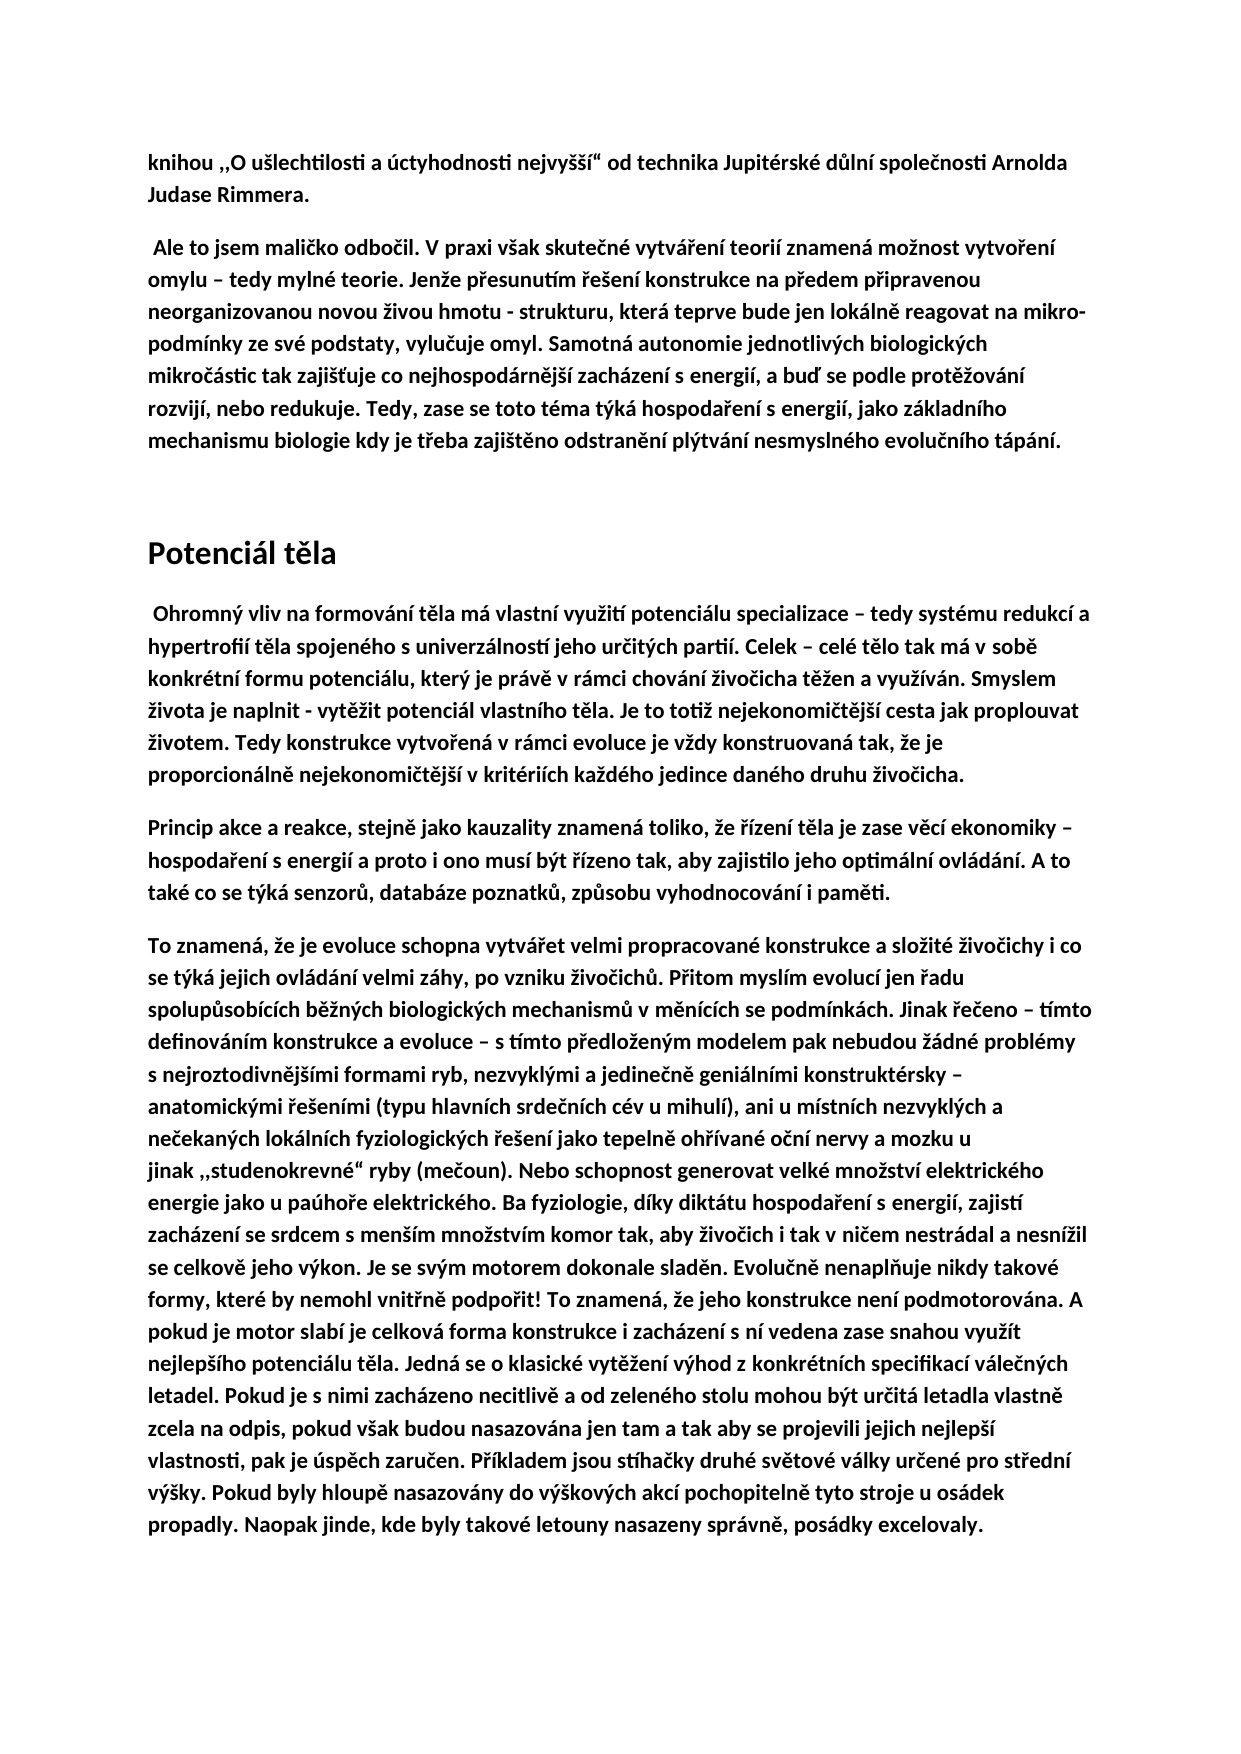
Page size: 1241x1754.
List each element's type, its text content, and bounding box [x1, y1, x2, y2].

text Ohromný vliv na formování těla má vlastní využití potenciálu specializace – tedy systému redukcí a hypertrofií těla spojeného s univerzálností jeho určitých partií. Celek – celé tělo tak má v sobě konkrétní formu potenciálu, který je právě v rámci chování živočicha těžen a využíván. Smyslem života je naplnit - vytěžit potenciál vlastního těla. Je to totiž nejekonomičtější cesta jak proplouvat životem. Tedy konstrukce vytvořená v rámci evoluce je vždy konstruovaná tak, že je proporcionálně nejekonomičtější v kritériích každého jedince daného druhu živočicha. [148, 599, 1093, 788]
text Princip akce a reakce, stejně jako kauzality znamená toliko, že řízení těla je zase věcí ekonomiky – hospodaření s energií a proto i ono musí být řízeno tak, aby zajistilo jeho optimální ovládání. A to také co se týká senzorů, databáze poznatků, způsobu vyhodnocování i paměti. [148, 813, 1093, 906]
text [148, 148, 1093, 208]
text To znamená, že je evoluce schopna vytvářet velmi propracované konstrukce a složité živočichy i co se týká jejich ovládání velmi záhy, po vzniku živočichů. Přitom myslím evolucí jen řadu spolupůsobících běžných biologických mechanismů v měnících se podmínkách. Jinak řečeno – tímto definováním konstrukce a evoluce – s tímto předloženým modelem pak nebudou žádné problémy s nejroztodivnějšími formami ryb, nezvyklými a jedinečně geniálními konstruktérsky – anatomickými řešeními (typu hlavních srdečních cév u mihulí), ani u místních nezvyklých a nečekaných lokálních fyziologických řešení jako tepelně ohřívané oční nervy a mozku u jinak ,,studenokrevné“ ryby (mečoun). Nebo schopnost generovat velké množství elektrického energie jako u paúhoře elektrického. Ba fyziologie, díky diktátu hospodaření s energií, zajistí zacházení se srdcem s menším množstvím komor tak, aby živočich i tak v ničem nestrádal a nesnížil se celkově jeho výkon. Je se svým motorem dokonale sladěn. Evolučně nenaplňuje nikdy takové formy, které by nemohl vnitřně podpořit! To znamená, že jeho konstrukce není podmotorována. A pokud je motor slabí je celková forma konstrukce i zacházení s ní vedena zase snahou využít nejlepšího potenciálu těla. Jedná se o klasické vytěžení výhod z konkrétních specifikací válečných letadel. Pokud je s nimi zacházeno necitlivě a od zeleného stolu mohou být určitá letadla vlastně zcela na odpis, pokud však budou nasazována jen tam a tak aby se projevili jejich nejlepší vlastnosti, pak je úspěch zaručen. Příkladem jsou stíhačky druhé světové války určené pro střední výšky. Pokud byly hloupě nasazovány do výškových akcí pochopitelně tyto stroje u osádek propadly. Naopak jinde, kde byly takové letouny nasazeny správně, posádky excelovaly. [148, 931, 1093, 1538]
text Potenciál těla [148, 532, 1093, 573]
text Ale to jsem maličko odbočil. V praxi však skutečné vytváření teorií znamená možnost vytvoření omylu – tedy mylné teorie. Jenže přesunutím řešení konstrukce na předem připravenou neorganizovanou novou živou hmotu - strukturu, která teprve bude jen lokálně reagovat na mikro-podmínky ze své podstaty, vylučuje omyl. Samotná autonomie jednotlivých biologických mikročástic tak zajišťuje co nejhospodárnější zacházení s energií, a buď se podle protěžování rozvijí, nebo redukuje. Tedy, zase se toto téma týká hospodaření s energií, jako základního mechanismu biologie kdy je třeba zajištěno odstranění plýtvání nesmyslného evolučního tápání. [148, 233, 1093, 454]
